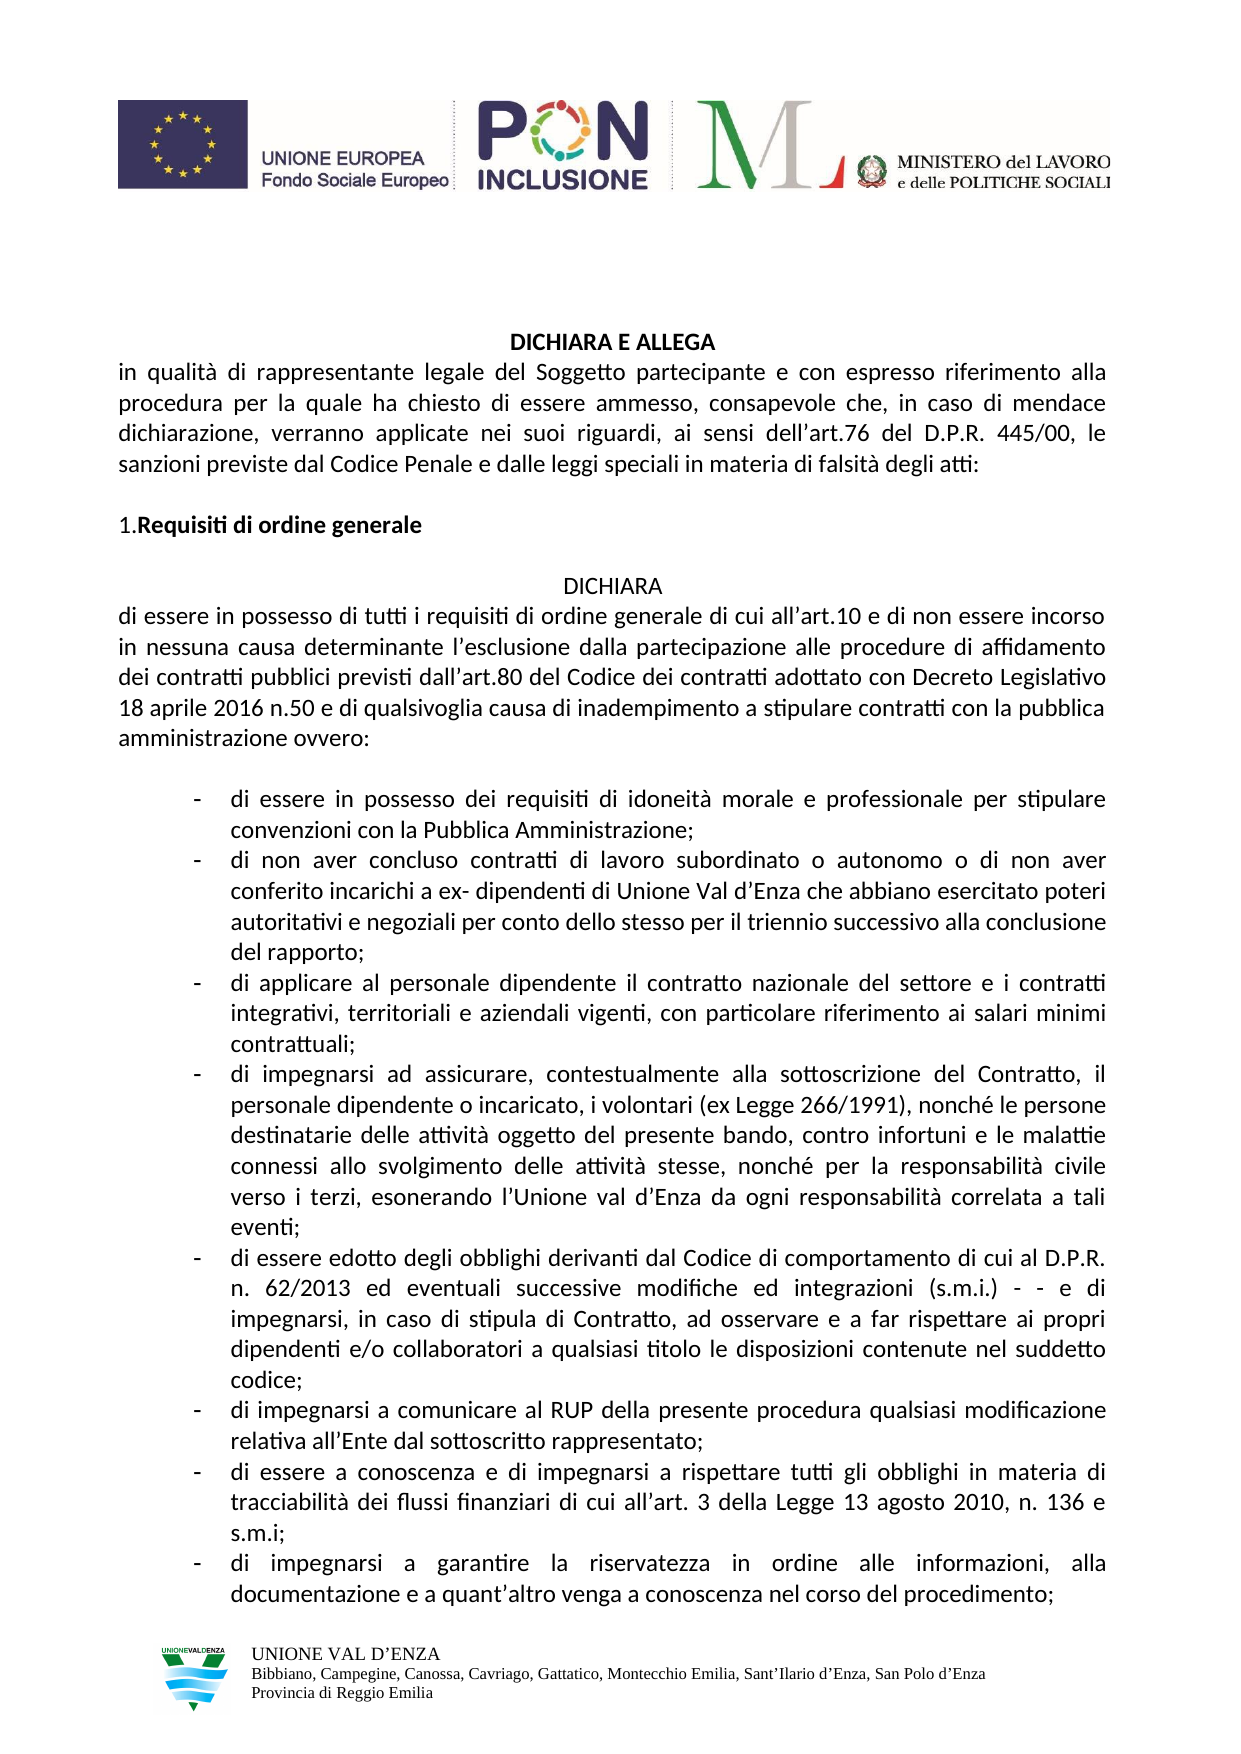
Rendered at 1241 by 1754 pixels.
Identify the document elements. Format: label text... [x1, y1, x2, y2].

list di applicare al personale dipendente il contratto nazionale del settore e i contratti integrativi, territoriali e aziendali vigenti, con particolare riferimento ai salari minimi contrattuali; [193, 967, 1107, 1058]
list di impegnarsi a garantire la riservatezza in ordine alle informazioni, alla documentazione e a quant’altro venga a conoscenza nel corso del procedimento; [193, 1547, 1107, 1608]
picture [153, 1643, 232, 1715]
list di impegnarsi ad assicurare, contestualmente alla sottoscrizione del Contratto, il personale dipendente o incaricato, i volontari (ex Legge 266/1991), nonché le persone destinatarie delle attività oggetto del presente bando, contro infortuni e le malattie connessi allo svolgimento delle attività stesse, nonché per la responsabilità civile verso i terzi, esonerando l’Unione val d’Enza da ogni responsabilità correlata a tali eventi; [193, 1058, 1107, 1242]
text 1.Requisiti di ordine generale [118, 509, 1107, 539]
text di essere in possesso di tutti i requisiti di ordine generale di cui all’art.10 e di non essere incorso in nessuna causa determinante l’esclusione dalla partecipazione alle procedure di affidamento dei contratti pubblici previsti dall’art.80 del Codice dei contratti adottato con Decreto Legislativo 18 aprile 2016 n.50 e di qualsivoglia causa di inadempimento a stipulare contratti con la pubblica amministrazione ovvero: [118, 600, 1107, 753]
list di essere a conoscenza e di impegnarsi a rispettare tutti gli obblighi in materia di tracciabilità dei flussi finanziari di cui all’art. 3 della Legge 13 agosto 2010, n. 136 e s.m.i; [193, 1456, 1107, 1547]
list di essere edotto degli obblighi derivanti dal Codice di comportamento di cui al D.P.R. n. 62/2013 ed eventuali successive modifiche ed integrazioni (s.m.i.) - - e di impegnarsi, in caso di stipula di Contratto, ad osservare e a far rispettare ai propri dipendenti e/o collaboratori a qualsiasi titolo le disposizioni contenute nel suddetto codice; [193, 1242, 1107, 1394]
list di essere in possesso dei requisiti di idoneità morale e professionale per stipulare convenzioni con la Pubblica Amministrazione; [193, 783, 1107, 844]
text in qualità di rappresentante legale del Soggetto partecipante e con espresso riferimento alla procedura per la quale ha chiesto di essere ammesso, consapevole che, in caso di mendace dichiarazione, verranno applicate nei suoi riguardi, ai sensi dell’art.76 del D.P.R. 445/00, le sanzioni previste dal Codice Penale e dalle leggi speciali in materia di falsità degli atti: [118, 356, 1107, 478]
list di non aver concluso contratti di lavoro subordinato o autonomo o di non aver conferito incarichi a ex- dipendenti di Unione Val d’Enza che abbiano esercitato poteri autoritativi e negoziali per conto dello stesso per il triennio successivo alla conclusione del rapporto; [193, 844, 1107, 967]
text DICHIARA [118, 570, 1107, 600]
text DICHIARA E ALLEGA [118, 326, 1107, 356]
picture [118, 100, 1111, 192]
list di impegnarsi a comunicare al RUP della presente procedura qualsiasi modificazione relativa all’Ente dal sottoscritto rappresentato; [193, 1394, 1107, 1456]
